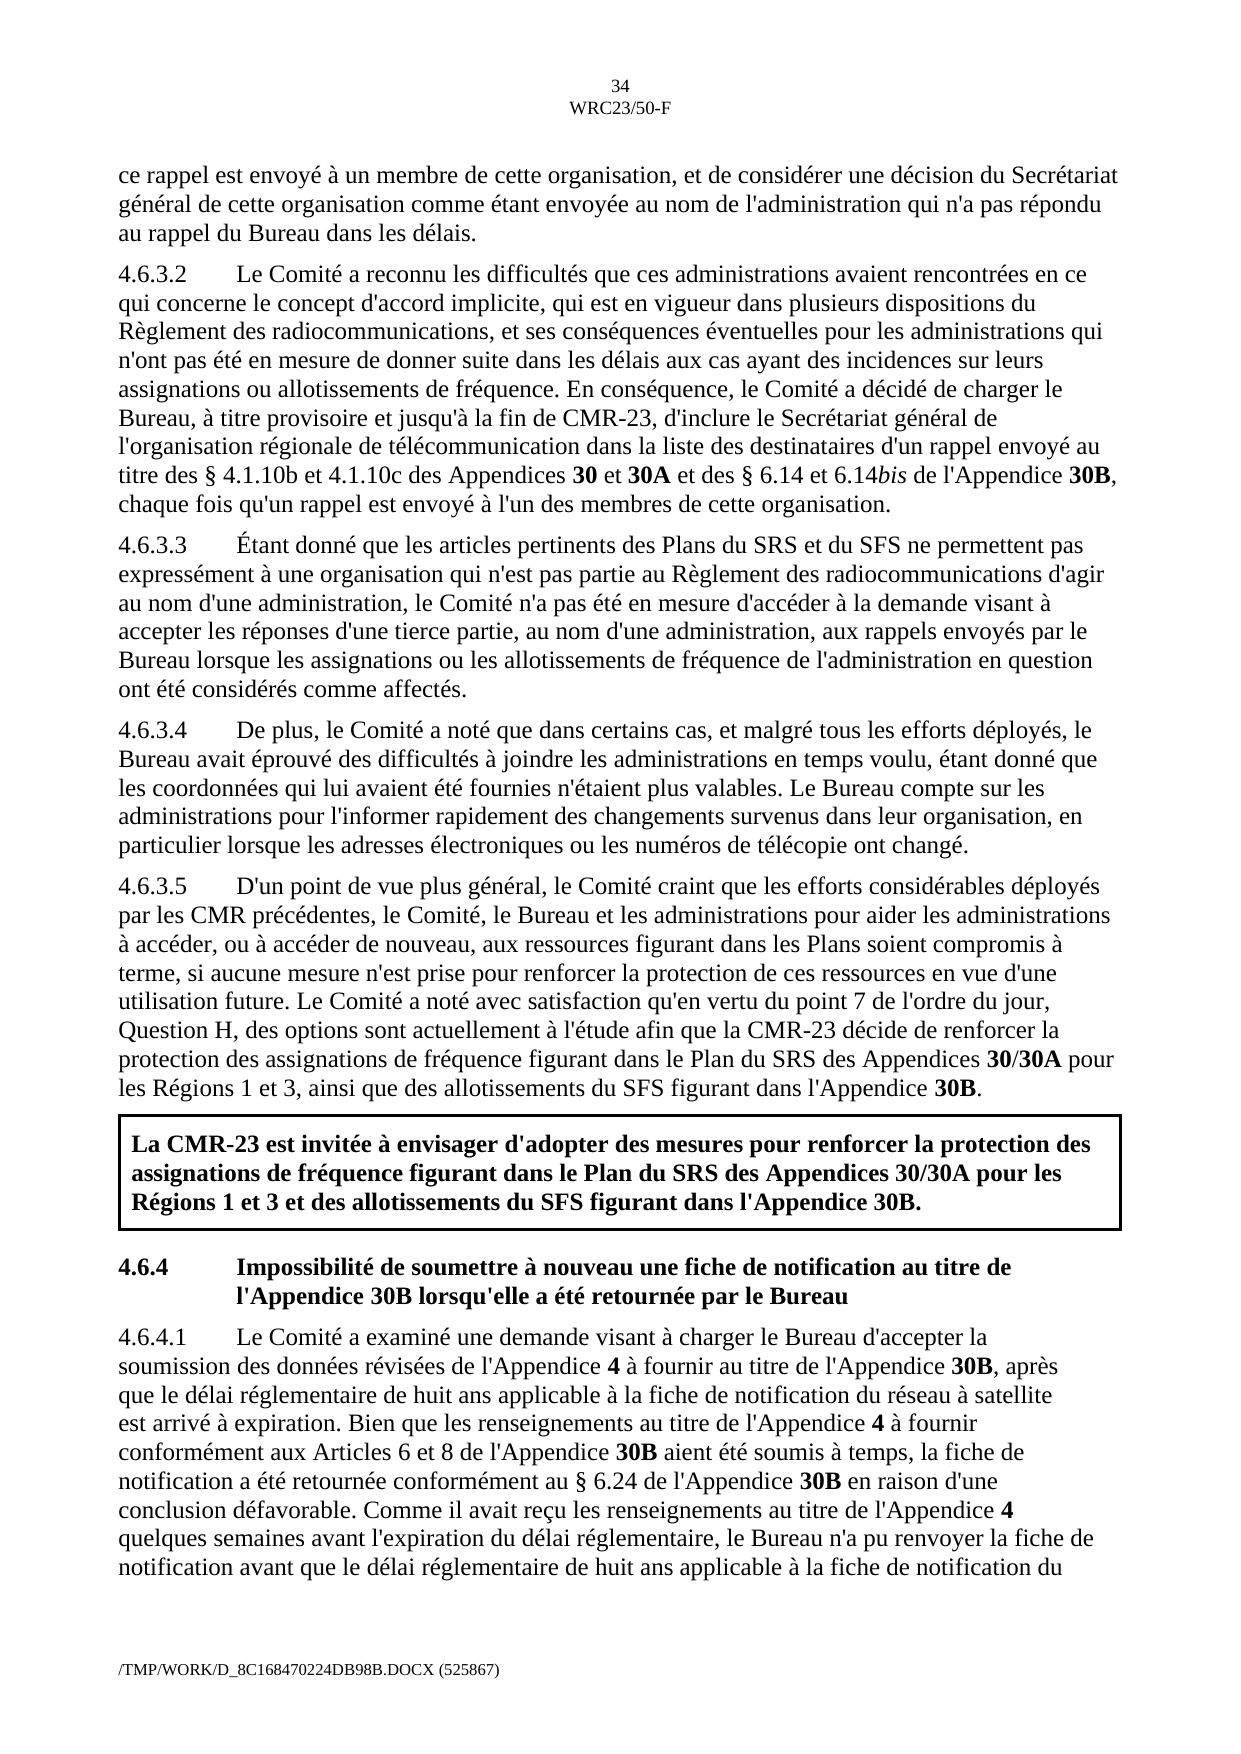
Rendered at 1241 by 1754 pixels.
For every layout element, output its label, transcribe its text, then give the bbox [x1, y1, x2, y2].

text 4.6.3.3 Étant donné que les articles pertinents des Plans du SRS et du SFS ne permettent pas expressément à une organisation qui n'est pas partie au Règlement des radiocommunications d'agir au nom d'une administration, le Comité n'a pas été en mesure d'accéder à la demande visant à accepter les réponses d'une tierce partie, au nom d'une administration, aux rappels envoyés par le Bureau lorsque les assignations ou les allotissements de fréquence de l'administration en question ont été considérés comme affectés. [118, 530, 1122, 703]
text 4.6.3.5 D'un point de vue plus général, le Comité craint que les efforts considérables déployés par les CMR précédentes, le Comité, le Bureau et les administrations pour aider les administrations à accéder, ou à accéder de nouveau, aux ressources figurant dans les Plans soient compromis à terme, si aucune mesure n'est prise pour renforcer la protection de ces ressources en vue d'une utilisation future. Le Comité a noté avec satisfaction qu'en vertu du point 7 de l'ordre du jour, Question H, des options sont actuellement à l'étude afin que la CMR-23 décide de renforcer la protection des assignations de fréquence figurant dans le Plan du SRS des Appendices 30/30A pour les Régions 1 et 3, ainsi que des allotissements du SFS figurant dans l'Appendice 30B. [118, 871, 1122, 1101]
text 4.6.4.1 Le Comité a examiné une demande visant à charger le Bureau d'accepter la soumission des données révisées de l'Appendice 4 à fournir au titre de l'Appendice 30B, après que le délai réglementaire de huit ans applicable à la fiche de notification du réseau à satellite est arrivé à expiration. Bien que les renseignements au titre de l'Appendice 4 à fournir conformément aux Articles 6 et 8 de l'Appendice 30B aient été soumis à temps, la fiche de notification a été retournée conformément au § 6.24 de l'Appendice 30B en raison d'une conclusion défavorable. Comme il avait reçu les renseignements au titre de l'Appendice 4 quelques semaines avant l'expiration du délai réglementaire, le Bureau n'a pu renvoyer la fiche de notification avant que le délai réglementaire de huit ans applicable à la fiche de notification du [118, 1322, 1122, 1581]
text ce rappel est envoyé à un membre de cette organisation, et de considérer une décision du Secrétariat général de cette organisation comme étant envoyée au nom de l'administration qui n'a pas répondu au rappel du Bureau dans les délais. [118, 160, 1122, 246]
subtitle 4.6.4 Impossibilité de soumettre à nouveau une fiche de notification au titre de l'Appendice 30B lorsqu'elle a été retournée par le Bureau [118, 1252, 1122, 1310]
text 4.6.3.4 De plus, le Comité a noté que dans certains cas, et malgré tous les efforts déployés, le Bureau avait éprouvé des difficultés à joindre les administrations en temps voulu, étant donné que les coordonnées qui lui avaient été fournies n'étaient plus valables. Le Bureau compte sur les administrations pour l'informer rapidement des changements survenus dans leur organisation, en particulier lorsque les adresses électroniques ou les numéros de télécopie ont changé. [118, 715, 1122, 859]
table_header La CMR-23 est invitée à envisager d'adopter des mesures pour renforcer la protection des assignations de fréquence figurant dans le Plan du SRS des Appendices 30/30A pour les Régions 1 et 3 et des allotissements du SFS figurant dans l'Appendice 30B. [121, 1117, 1119, 1228]
text 4.6.3.2 Le Comité a reconnu les difficultés que ces administrations avaient rencontrées en ce qui concerne le concept d'accord implicite, qui est en vigueur dans plusieurs dispositions du Règlement des radiocommunications, et ses conséquences éventuelles pour les administrations qui n'ont pas été en mesure de donner suite dans les délais aux cas ayant des incidences sur leurs assignations ou allotissements de fréquence. En conséquence, le Comité a décidé de charger le Bureau, à titre provisoire et jusqu'à la fin de CMR-23, d'inclure le Secrétariat général de l'organisation régionale de télécommunication dans la liste des destinataires d'un rappel envoyé au titre des § 4.1.10b et 4.1.10c des Appendices 30 et 30A et des § 6.14 et 6.14bis de l'Appendice 30B, chaque fois qu'un rappel est envoyé à l'un des membres de cette organisation. [118, 259, 1122, 518]
